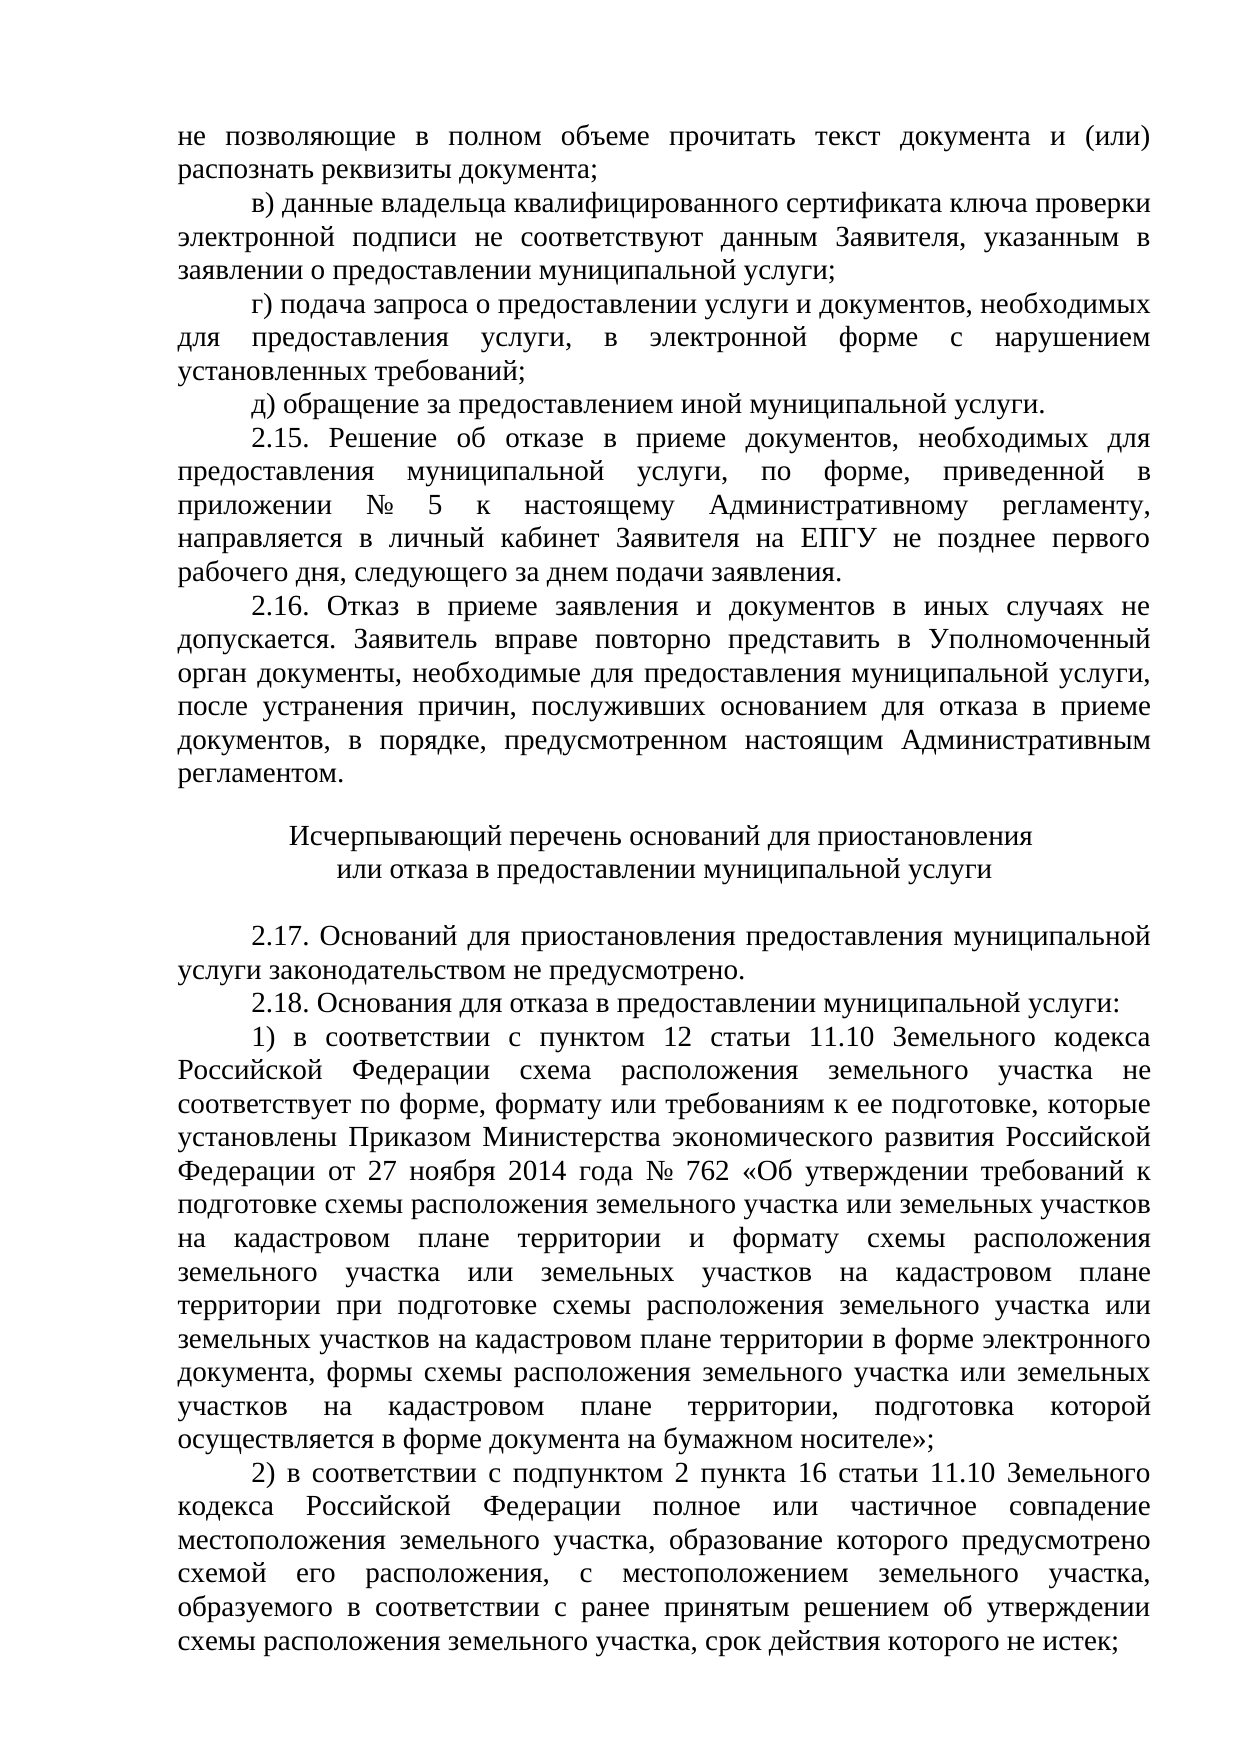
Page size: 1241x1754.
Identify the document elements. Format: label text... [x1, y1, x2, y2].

text 2.16. Отказ в приеме заявления и документов в иных случаях не допускается. Заявитель вправе повторно представить в Уполномоченный орган документы, необходимые для предоставления муниципальной услуги, после устранения причин, послуживших основанием для отказа в приеме документов, в порядке, предусмотренном настоящим Административным регламентом. [177, 588, 1152, 789]
text д) обращение за предоставлением иной муниципальной услуги. [177, 386, 1152, 420]
text г) подача запроса о предоставлении услуги и документов, необходимых для предоставления услуги, в электронной форме с нарушением установленных требований; [177, 286, 1152, 386]
text 1) в соответствии с пунктом 12 статьи 11.10 Земельного кодекса Российской Федерации схема расположения земельного участка не соответствует по форме, формату или требованиям к ее подготовке, которые установлены Приказом Министерства экономического развития Российской Федерации от 27 ноября 2014 года № 762 «Об утверждении требований к подготовке схемы расположения земельного участка или земельных участков на кадастровом плане территории и формату схемы расположения земельного участка или земельных участков на кадастровом плане территории при подготовке схемы расположения земельного участка или земельных участков на кадастровом плане территории в форме электронного документа, формы схемы расположения земельного участка или земельных участков на кадастровом плане территории, подготовка которой осуществляется в форме документа на бумажном носителе»; [177, 1019, 1152, 1455]
text 2.15. Решение об отказе в приеме документов, необходимых для предоставления муниципальной услуги, по форме, приведенной в приложении № 5 к настоящему Административному регламенту, направляется в личный кабинет Заявителя на ЕПГУ не позднее первого рабочего дня, следующего за днем подачи заявления. [177, 420, 1152, 588]
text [177, 118, 1152, 185]
text 2) в соответствии с подпунктом 2 пункта 16 статьи 11.10 Земельного кодекса Российской Федерации полное или частичное совпадение местоположения земельного участка, образование которого предусмотрено схемой его расположения, с местоположением земельного участка, образуемого в соответствии с ранее принятым решением об утверждении схемы расположения земельного участка, срок действия которого не истек; [177, 1455, 1152, 1656]
text 2.17. Оснований для приостановления предоставления муниципальной услуги законодательством не предусмотрено. [177, 918, 1152, 985]
text 2.18. Основания для отказа в предоставлении муниципальной услуги: [177, 985, 1152, 1019]
text в) данные владельца квалифицированного сертификата ключа проверки электронной подписи не соответствуют данным Заявителя, указанным в заявлении о предоставлении муниципальной услуги; [177, 185, 1152, 286]
text Исчерпывающий перечень оснований для приостановления или отказа в предоставлении муниципальной услуги [177, 818, 1152, 885]
